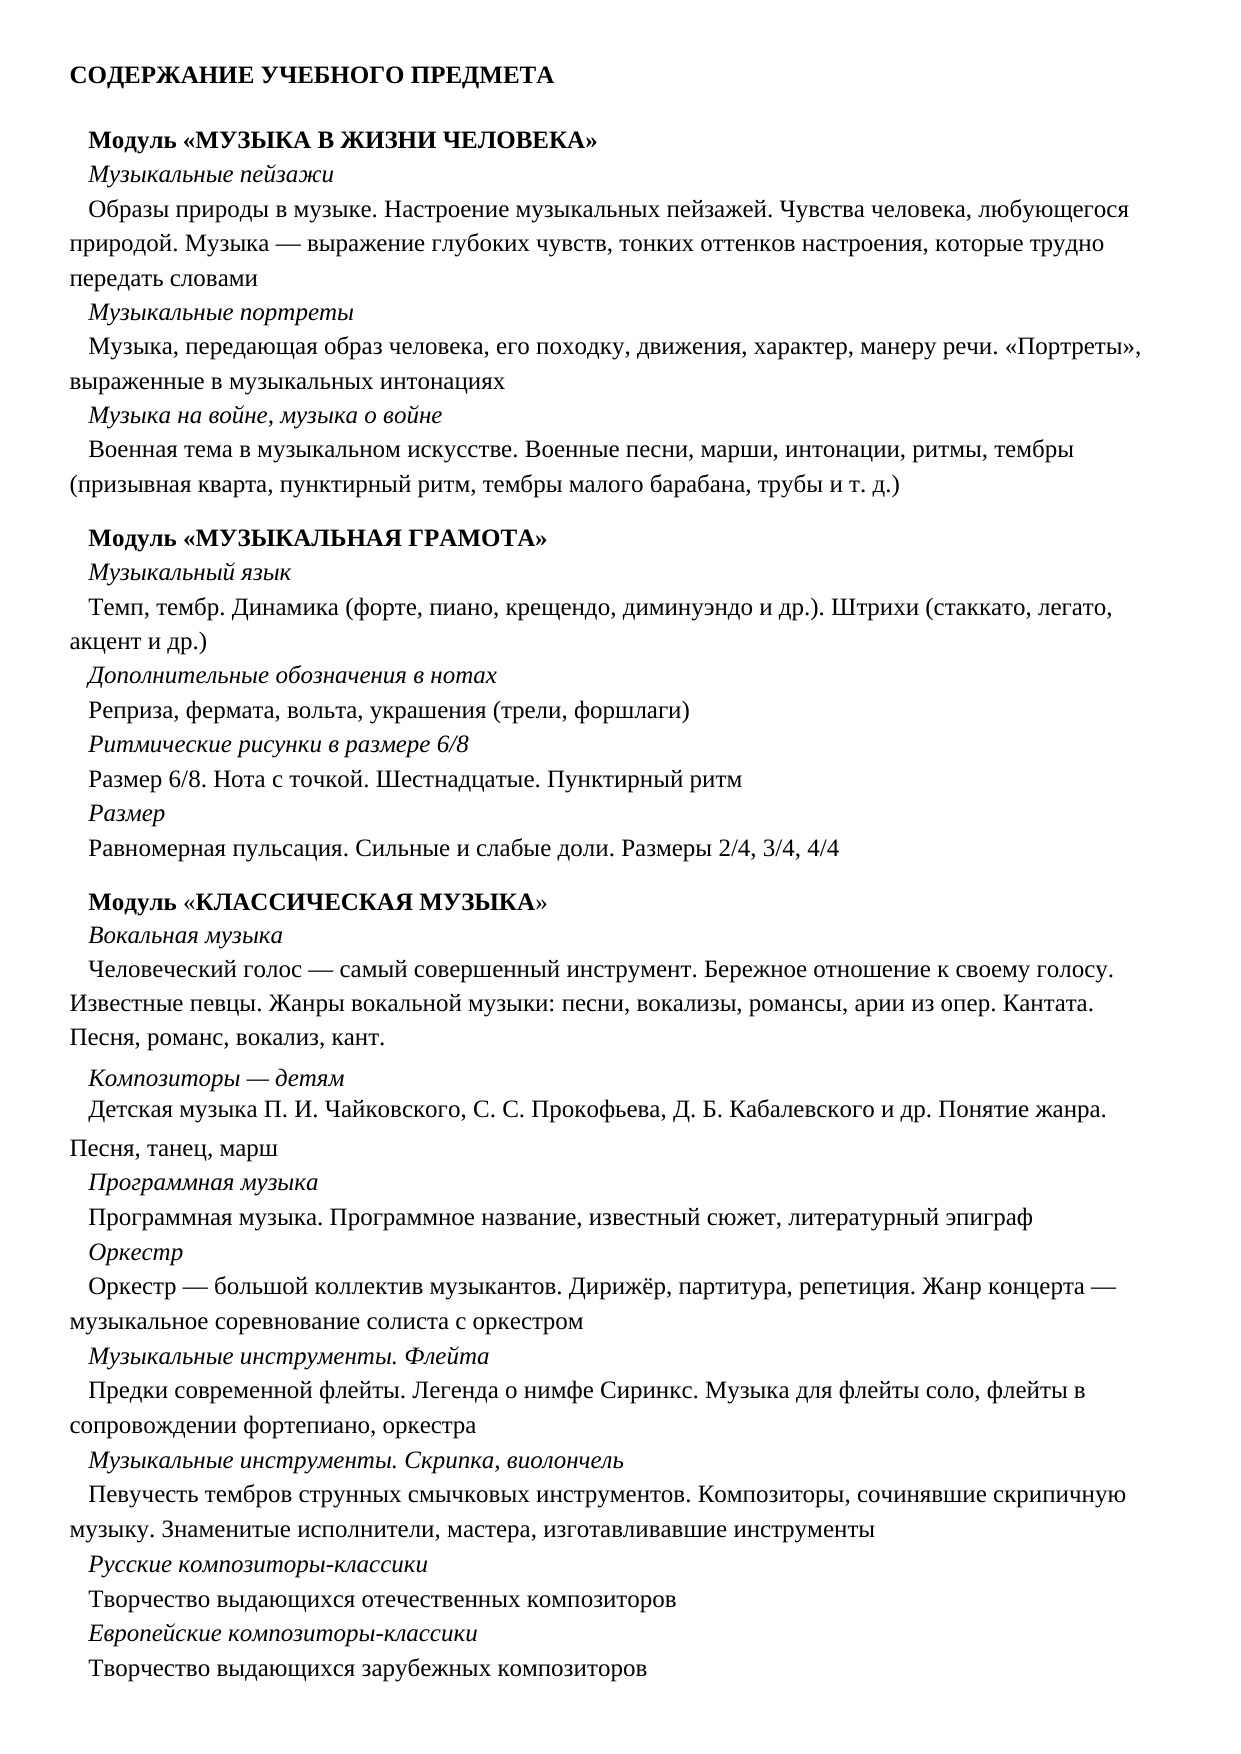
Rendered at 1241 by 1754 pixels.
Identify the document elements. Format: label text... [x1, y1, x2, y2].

text Композиторы — детям Детская музыка П. И. Чайковского, С. С. Прокофьева, Д. Б. Кабалевского и др. Понятие жанра. [88, 1063, 1112, 1123]
text Модуль «МУЗЫКА В ЖИЗНИ ЧЕЛОВЕКА» Музыкальные пейзажи Образы природы в музыке. Настроение музыкальных пейзажей. Чувства человека, любующегося природой. Музыка — выражение глубоких чувств, тонких оттенков настроения, которые трудно передать словами Музыкальные портреты Музыка, передающая образ человека, его походку, движения, характер, манеру речи. «Портреты», выраженные в музыкальных интонациях Музыка на войне, музыка о войне Военная тема в музыкальном искусстве. Военные песни, марши, интонации, ритмы, тембры (призывная кварта, пунктирный ритм, тембры малого барабана, трубы и т. д.) [69, 125, 1157, 498]
text СОДЕРЖАНИЕ УЧЕБНОГО ПРЕДМЕТА [69, 62, 1172, 89]
text Песня, танец, марш Программная музыка Программная музыка. Программное название, известный сюжет, литературный эпиграф Оркестр Оркестр — большой коллектив музыкантов. Дирижёр, партитура, репетиция. Жанр концерта —музыкальное соревнование солиста с оркестром Музыкальные инструменты. Флейта Предки современной флейты. Легенда о нимфе Сиринкс. Музыка для флейты соло, флейты в сопровождении фортепиано, оркестра Музыкальные инструменты. Скрипка, виолончель Певучесть тембров струнных смычковых инструментов. Композиторы, сочинявшие скрипичную музыку. Знаменитые исполнители, мастера, изготавливавшие инструменты Русские композиторы-классики Творчество выдающихся отечественных композиторов Европейские композиторы-классики Творчество выдающихся зарубежных композиторов [69, 1133, 1127, 1682]
text Mодуль «МУЗЫКАЛЬНАЯ ГРАМОТА» Музыкальный язык Темп, тембр. Динамика (форте, пиано, крещендо, диминуэндо и др.). Штрихи (стаккато, легато, акцент и др.) Дополнительные обозначения в нотах Реприза, фермата, вольта, украшения (трели, форшлаги) Ритмические рисунки в размере 6/8 Размер 6/8. Нота с точкой. Шестнадцатые. Пунктирный ритм Размер Равномерная пульсация. Сильные и слабые доли. Размеры 2/4, 3/4, 4/4 [69, 523, 1127, 862]
text Модуль «КЛАССИЧЕСКАЯ МУЗЫКА» Вокальная музыка Человеческий голос — самый совершенный инструмент. Бережное отношение к своему голосу. Известные певцы. Жанры вокальной музыки: песни, вокализы, романсы, арии из опер. Кантата. Песня, романс, вокализ, кант. [69, 887, 1127, 1051]
